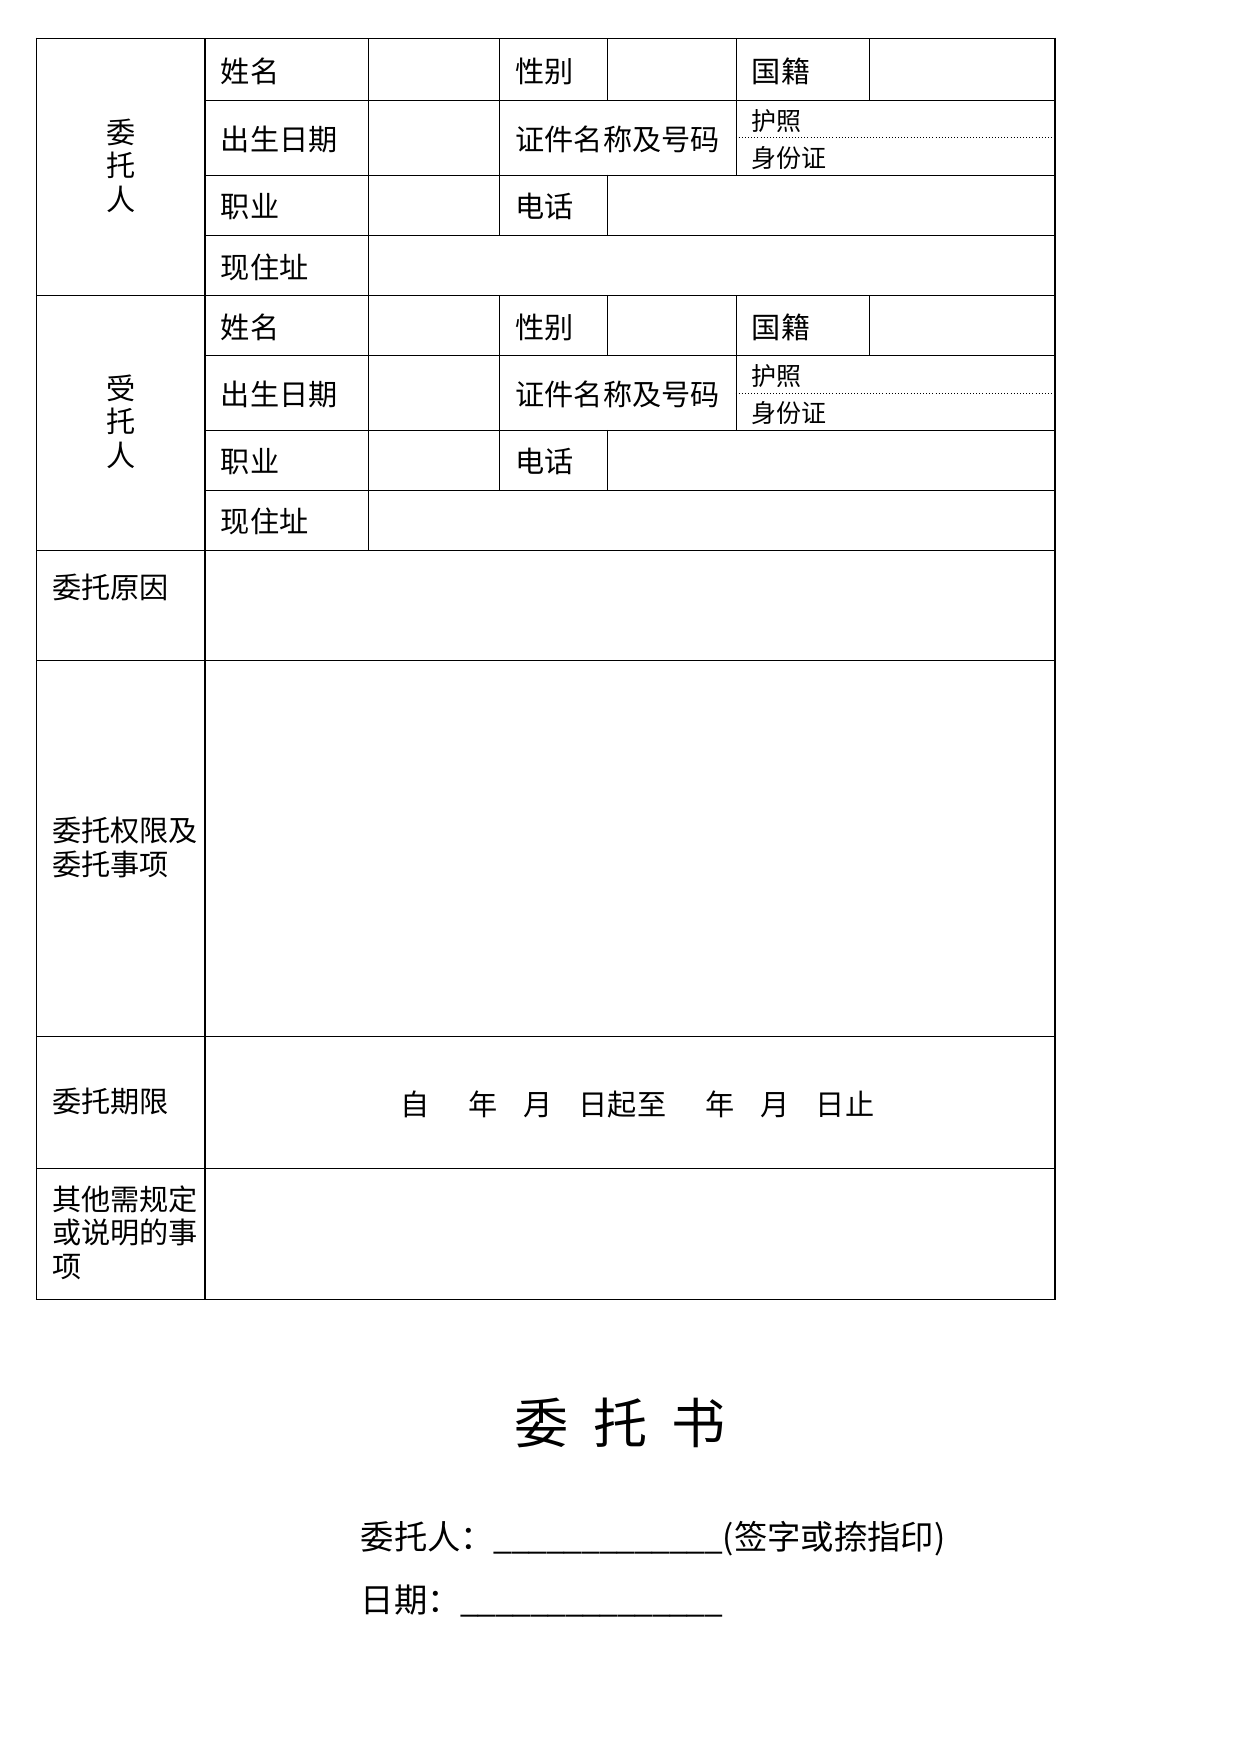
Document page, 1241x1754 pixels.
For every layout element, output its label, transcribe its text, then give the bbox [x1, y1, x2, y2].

table_cell 受 托 人 [37, 296, 204, 550]
table_cell [608, 296, 736, 355]
table_cell [870, 296, 1054, 355]
table_header [608, 39, 736, 100]
table_cell 身份证 [737, 137, 1054, 174]
table_cell 委托权限及委托事项 [37, 661, 204, 1036]
table_cell [608, 176, 1054, 234]
table_cell [206, 1169, 1054, 1299]
text 日期： [257, 1586, 1128, 1619]
table_cell [369, 101, 499, 174]
table_cell 国籍 [737, 296, 869, 355]
table_cell [206, 661, 1054, 1036]
table_cell 委托原因 [37, 551, 204, 659]
table_cell 现住址 [206, 236, 368, 295]
table_cell 护照 [737, 356, 1054, 392]
table_cell [369, 431, 499, 490]
table_header [870, 39, 1054, 100]
table_cell 委托期限 [37, 1037, 204, 1167]
table_cell 职业 [206, 431, 368, 490]
table_cell 出生日期 [206, 101, 368, 174]
table_cell 出生日期 [206, 356, 368, 430]
table_cell [369, 356, 499, 430]
table_cell [608, 431, 1054, 490]
table_cell 电话 [500, 431, 607, 490]
table_cell 自 年 月 日起至 年 月 日止 [206, 1037, 1054, 1167]
table_cell [369, 176, 499, 234]
table_header [369, 39, 499, 100]
table_cell [369, 236, 1054, 295]
table_cell 电话 [500, 176, 607, 234]
table_cell 证件名称及号码 [500, 101, 736, 174]
table_cell 其他需规定或说明的事项 [37, 1169, 204, 1299]
table_cell 现住址 [206, 491, 368, 550]
table_cell 护照 [737, 101, 1054, 137]
text 委 托 书 [37, 1380, 1203, 1459]
table_header 性别 [500, 39, 607, 100]
table_cell [369, 491, 1054, 550]
table_cell 性别 [500, 296, 607, 355]
table_cell 身份证 [737, 393, 1054, 430]
table_header 委 托 人 [37, 39, 204, 295]
table_cell 姓名 [206, 296, 368, 355]
table_cell 职业 [206, 176, 368, 234]
table_header 姓名 [206, 39, 368, 100]
table_header 国籍 [737, 39, 869, 100]
table_cell [369, 296, 499, 355]
table_cell [206, 551, 1054, 659]
table_cell 证件名称及号码 [500, 356, 736, 430]
text 委托人： (签字或捺指印) [257, 1523, 1128, 1556]
